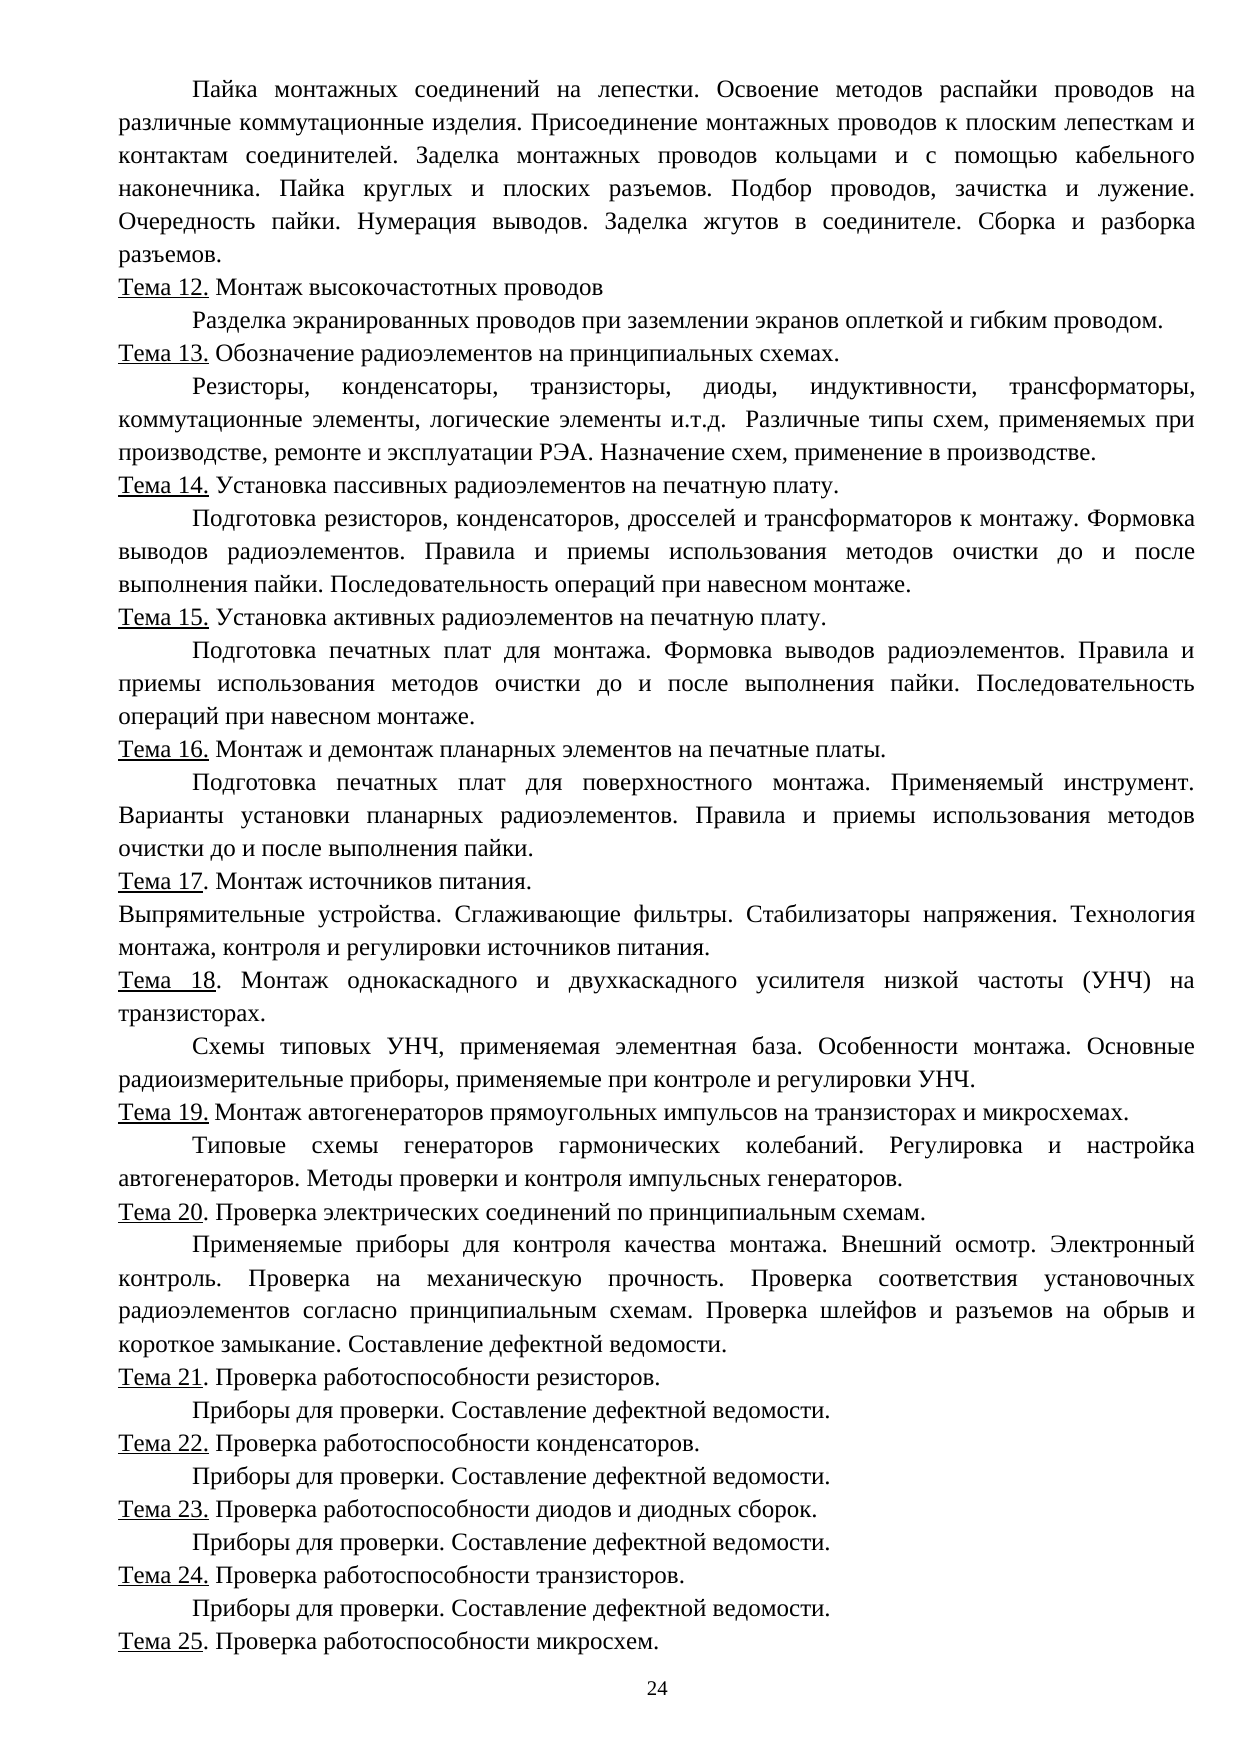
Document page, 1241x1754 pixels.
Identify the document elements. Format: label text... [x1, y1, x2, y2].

text Тема 14. Установка пассивных радиоэлементов на печатную плату. [118, 470, 1196, 499]
text Тема 22. Проверка работоспособности конденсаторов. [118, 1428, 1196, 1456]
text Тема 15. Установка активных радиоэлементов на печатную плату. [118, 602, 1196, 631]
text Выпрямительные устройства. Сглаживающие фильтры. Стабилизаторы напряжения. Технология монтажа, контроля и регулировки источников питания. [118, 899, 1196, 961]
text Тема 23. Проверка работоспособности диодов и диодных сборок. [118, 1494, 1196, 1522]
text Тема 21. Проверка работоспособности резисторов. [118, 1362, 1196, 1390]
text Подготовка резисторов, конденсаторов, дросселей и трансформаторов к монтажу. Формовка выводов радиоэлементов. Правила и приемы использования методов очистки до и после выполнения пайки. Последовательность операций при навесном монтаже. [118, 503, 1196, 598]
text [118, 1593, 1196, 1622]
text Приборы для проверки. Составление дефектной ведомости. [118, 1461, 1196, 1489]
text Применяемые приборы для контроля качества монтажа. Внешний осмотр. Электронный контроль. Проверка на механическую прочность. Проверка соответствия установочных радиоэлементов согласно принципиальным схемам. Проверка шлейфов и разъемов на обрыв и короткое замыкание. Составление дефектной ведомости. [118, 1229, 1196, 1357]
text Тема 13. Обозначение радиоэлементов на принципиальных схемах. [118, 338, 1196, 367]
text Тема 17. Монтаж источников питания. [118, 866, 1196, 895]
text Тема 19. Монтаж автогенераторов прямоугольных импульсов на транзисторах и микросхемах. [118, 1097, 1196, 1126]
text Тема 20. Проверка электрических соединений по принципиальным схемам. [118, 1197, 1196, 1225]
text Резисторы, конденсаторы, транзисторы, диоды, индуктивности, трансформаторы, коммутационные элементы, логические элементы и.т.д. Различные типы схем, применяемых при производстве, ремонте и эксплуатации РЭА. Назначение схем, применение в производстве. [118, 371, 1196, 466]
text Тема 18. Монтаж однокаскадного и двухкаскадного усилителя низкой частоты (УНЧ) на транзисторах. [118, 965, 1196, 1027]
text Тема 24. Проверка работоспособности транзисторов. [118, 1560, 1196, 1588]
text Тема 12. Монтаж высокочастотных проводов [118, 272, 1196, 301]
text Приборы для проверки. Составление дефектной ведомости. [118, 1395, 1196, 1423]
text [118, 1527, 1196, 1556]
text Тема 16. Монтаж и демонтаж планарных элементов на печатные платы. [118, 734, 1196, 763]
text Разделка экранированных проводов при заземлении экранов оплеткой и гибким проводом. [118, 305, 1196, 334]
text Пайка монтажных соединений на лепестки. Освоение методов распайки проводов на различные коммутационные изделия. Присоединение монтажных проводов к плоским лепесткам и контактам соединителей. Заделка монтажных проводов кольцами и с помощью кабельного наконечника. Пайка круглых и плоских разъемов. Подбор проводов, зачистка и лужение. Очередность пайки. Нумерация выводов. Заделка жгутов в соединителе. Сборка и разборка разъемов. [118, 74, 1196, 268]
text Схемы типовых УНЧ, применяемая элементная база. Особенности монтажа. Основные радиоизмерительные приборы, применяемые при контроле и регулировки УНЧ. [118, 1031, 1196, 1093]
text Подготовка печатных плат для поверхностного монтажа. Применяемый инструмент. Варианты установки планарных радиоэлементов. Правила и приемы использования методов очистки до и после выполнения пайки. [118, 767, 1196, 862]
text Тема 25. Проверка работоспособности микросхем. [118, 1626, 1196, 1654]
text Типовые схемы генераторов гармонических колебаний. Регулировка и настройка автогенераторов. Методы проверки и контроля импульсных генераторов. [118, 1131, 1196, 1192]
text Подготовка печатных плат для монтажа. Формовка выводов радиоэлементов. Правила и приемы использования методов очистки до и после выполнения пайки. Последовательность операций при навесном монтаже. [118, 635, 1196, 730]
